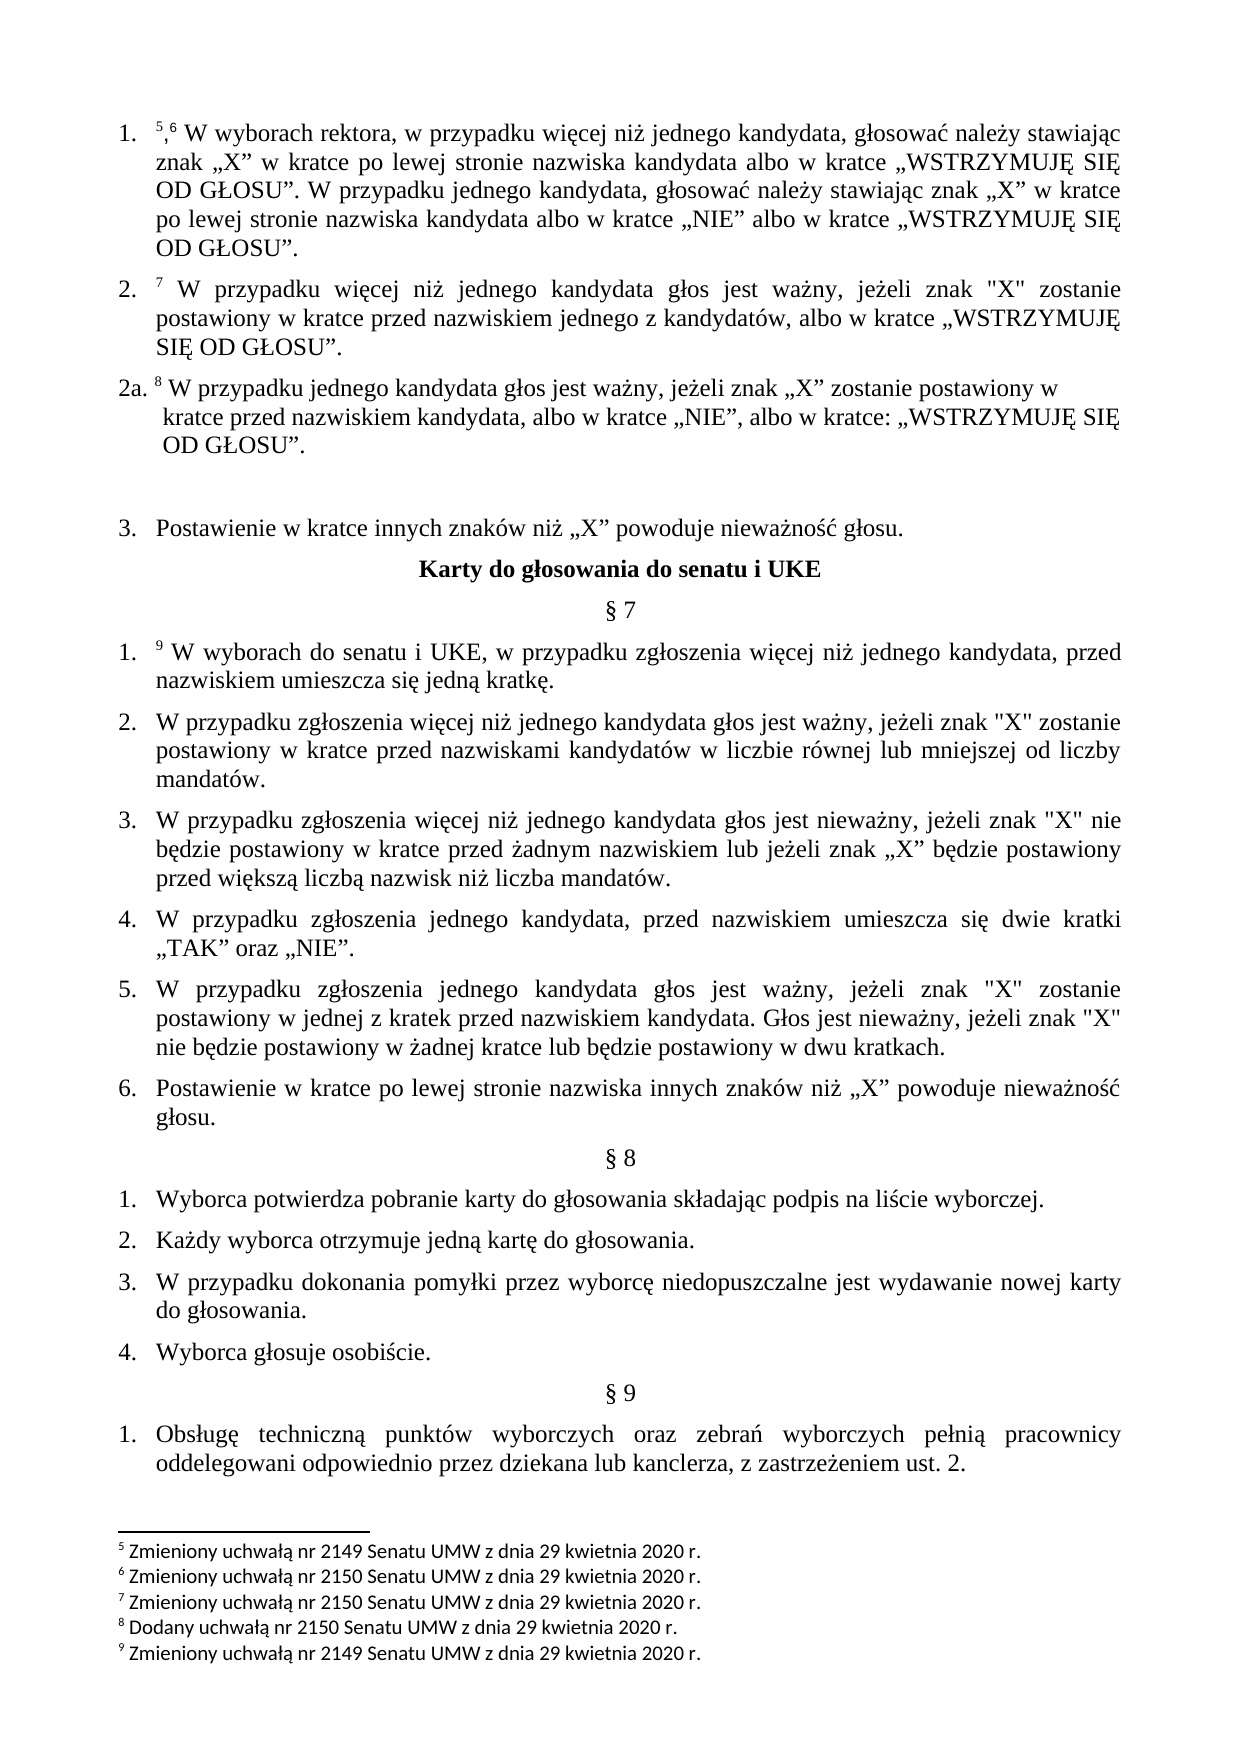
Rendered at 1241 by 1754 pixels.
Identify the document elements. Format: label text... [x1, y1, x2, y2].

text § 9 [118, 1378, 1122, 1407]
list W przypadku zgłoszenia jednego kandydata głos jest ważny, jeżeli znak "X" zostanie postawiony w jednej z kratek przed nazwiskiem kandydata. Głos jest nieważny, jeżeli znak "X" nie będzie postawiony w żadnej kratce lub będzie postawiony w dwu kratkach. [118, 974, 1122, 1061]
list W przypadku zgłoszenia jednego kandydata, przed nazwiskiem umieszcza się dwie kratki „TAK” oraz „NIE”. [118, 904, 1122, 962]
list Postawienie w kratce innych znaków niż „X” powoduje nieważność głosu. [118, 513, 1122, 542]
text § 7 [118, 596, 1122, 624]
list Postawienie w kratce po lewej stronie nazwiska innych znaków niż „X” powoduje nieważność głosu. [118, 1073, 1122, 1131]
list , W wyborach rektora, w przypadku więcej niż jednego kandydata, głosować należy stawiając znak „X” w kratce po lewej stronie nazwiska kandydata albo w kratce „WSTRZYMUJĘ SIĘ OD GŁOSU”. W przypadku jednego kandydata, głosować należy stawiając znak „X” w kratce po lewej stronie nazwiska kandydata albo w kratce „NIE” albo w kratce „WSTRZYMUJĘ SIĘ OD GŁOSU”. [118, 118, 1122, 262]
list W przypadku dokonania pomyłki przez wyborcę niedopuszczalne jest wydawanie nowej karty do głosowania. [118, 1267, 1122, 1324]
list Obsługę techniczną punktów wyborczych oraz zebrań wyborczych pełnią pracownicy oddelegowani odpowiednio przez dziekana lub kanclerza, z zastrzeżeniem ust. 2. [118, 1419, 1122, 1477]
list Wyborca potwierdza pobranie karty do głosowania składając podpis na liście wyborczej. [118, 1184, 1122, 1213]
list W przypadku zgłoszenia więcej niż jednego kandydata głos jest ważny, jeżeli znak "X" zostanie postawiony w kratce przed nazwiskami kandydatów w liczbie równej lub mniejszej od liczby mandatów. [118, 707, 1122, 793]
text § 8 [118, 1143, 1122, 1172]
text Karty do głosowania do senatu i UKE [118, 554, 1122, 583]
text 2a. W przypadku jednego kandydata głos jest ważny, jeżeli znak „X” zostanie postawiony w kratce przed nazwiskiem kandydata, albo w kratce „NIE”, albo w kratce: „WSTRZYMUJĘ SIĘ OD GŁOSU”. [118, 373, 1122, 459]
list W wyborach do senatu i UKE, w przypadku zgłoszenia więcej niż jednego kandydata, przed nazwiskiem umieszcza się jedną kratkę. [118, 637, 1122, 694]
list W przypadku więcej niż jednego kandydata głos jest ważny, jeżeli znak "X" zostanie postawiony w kratce przed nazwiskiem jednego z kandydatów, albo w kratce „WSTRZYMUJĘ SIĘ OD GŁOSU”. [118, 274, 1122, 361]
list Każdy wyborca otrzymuje jedną kartę do głosowania. [118, 1226, 1122, 1254]
list Wyborca głosuje osobiście. [118, 1337, 1122, 1366]
list W przypadku zgłoszenia więcej niż jednego kandydata głos jest nieważny, jeżeli znak "X" nie będzie postawiony w kratce przed żadnym nazwiskiem lub jeżeli znak „X” będzie postawiony przed większą liczbą nazwisk niż liczba mandatów. [118, 806, 1122, 892]
